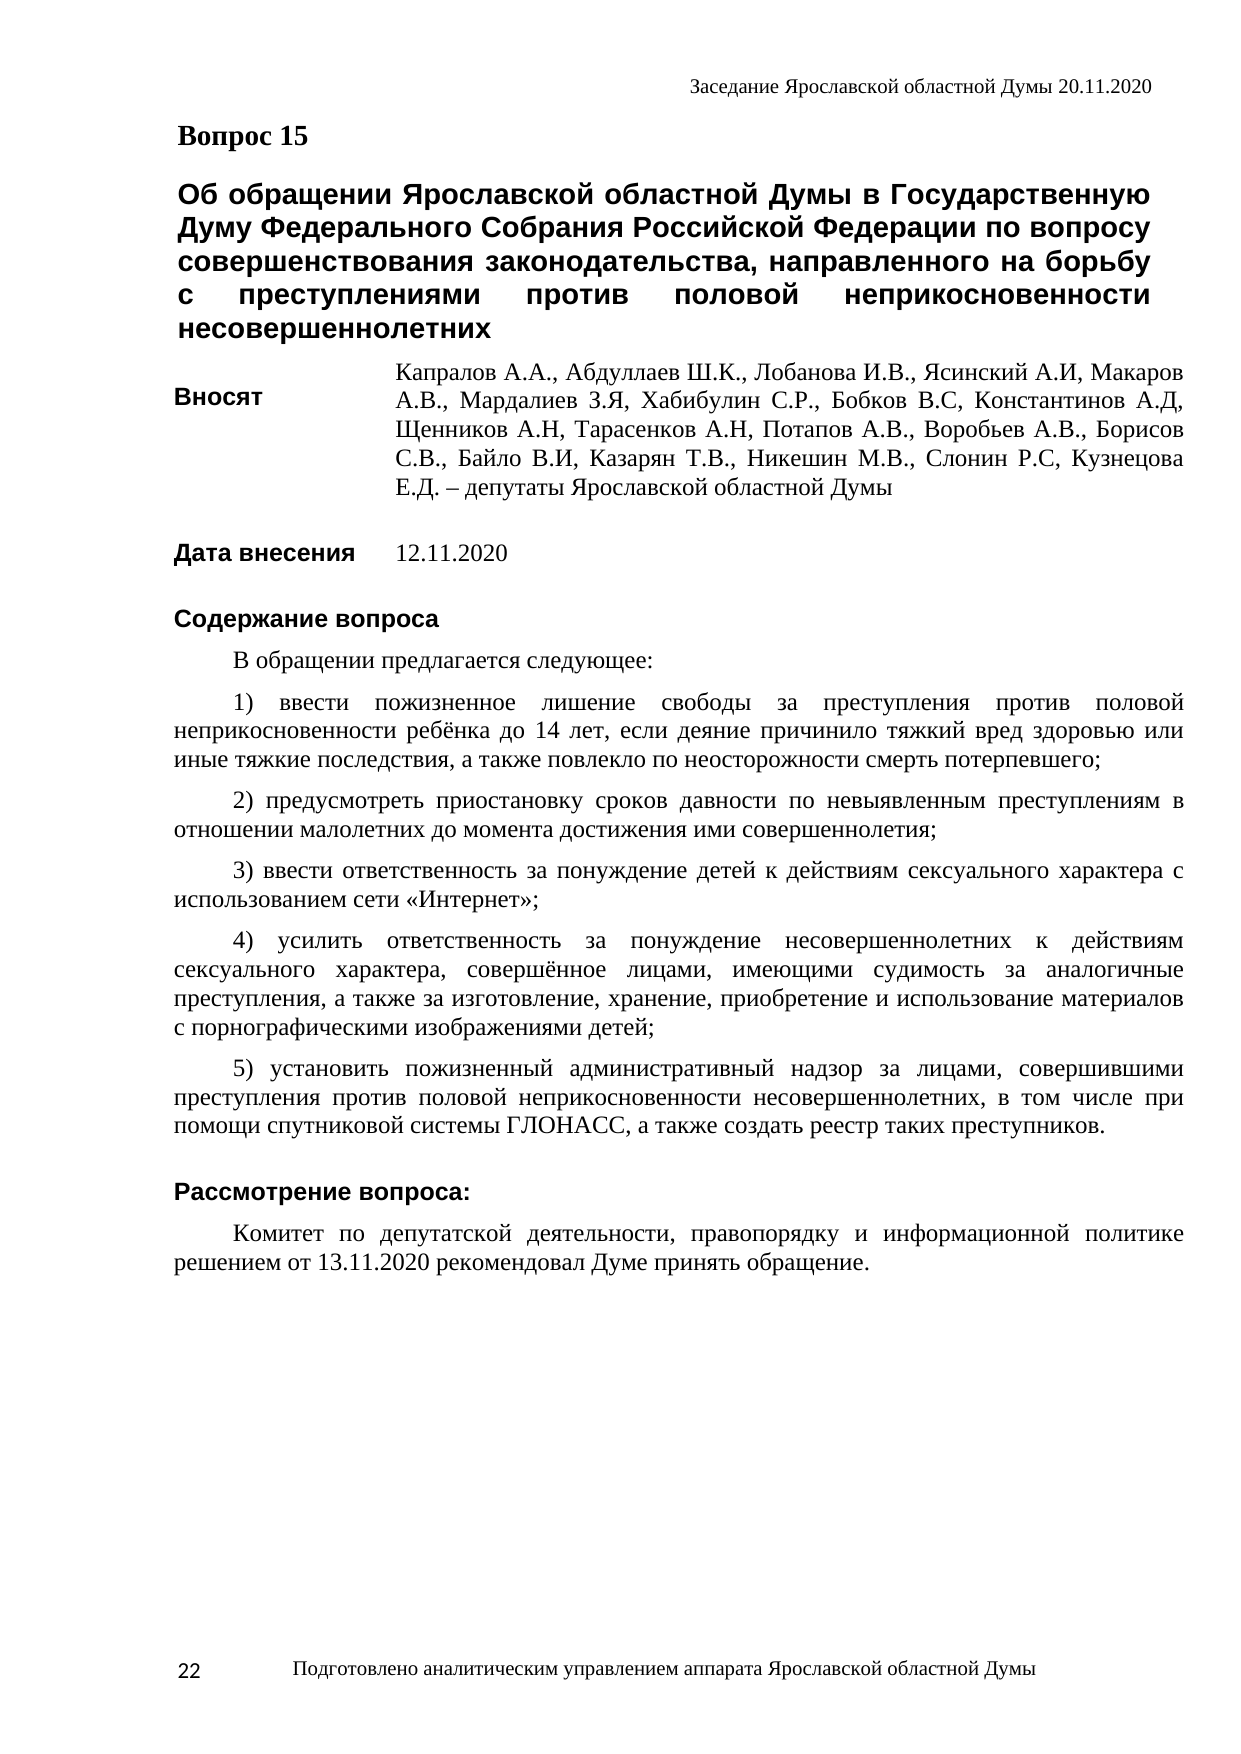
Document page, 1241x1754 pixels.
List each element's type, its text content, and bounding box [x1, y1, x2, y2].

table_cell Содержание вопроса [163, 579, 1196, 646]
table_cell 12.11.2020 [384, 513, 1196, 579]
subtitle Об обращении Ярославской областной Думы в Государственную Думу Федерального Собрания Российской Федерации по вопросу совершенствования законодательства, направленного на борьбу с преступлениями против половой неприкосновенности несовершеннолетних [177, 177, 1152, 344]
table_cell Комитет по депутатской деятельности, правопорядку и информационной политике решением от 13.11.2020 рекомендовал Думе принять обращение. [163, 1218, 1196, 1288]
table_cell В обращении предлагается следующее: 1) ввести пожизненное лишение свободы за преступления против половой неприкосновенности ребёнка до 14 лет, если деяние причинило тяжкий вред здоровью или иные тяжкие последствия, а также повлекло по неосторожности смерть потерпевшего; 2) предусмотреть приостановку сроков давности по невыявленным преступлениям в отношении малолетних до момента достижения ими совершеннолетия; 3) ввести ответственность за понуждение детей к действиям сексуального характера с использованием сети «Интернет»; 4) усилить ответственность за понуждение несовершеннолетних к действиям сексуального характера, совершённое лицами, имеющими судимость за аналогичные преступления, а также за изготовление, хранение, приобретение и использование материалов с порнографическими изображениями детей; 5) установить пожизненный административный надзор за лицами, совершившими преступления против половой неприкосновенности несовершеннолетних, в том числе при помощи спутниковой системы ГЛОНАСС, а также создать реестр таких преступников. [163, 646, 1196, 1152]
table_header Капралов А.А., Абдуллаев Ш.К., Лобанова И.В., Ясинский А.И, Макаров А.В., Мардалиев З.Я, Хабибулин С.Р., Бобков В.С, Константинов А.Д, Щенников А.Н, Тарасенков А.Н, Потапов А.В., Воробьев А.В., Борисов С.В., Байло В.И, Казарян Т.В., Никешин М.В., Слонин Р.С, Кузнецова Е.Д. – депутаты Ярославской областной Думы [384, 357, 1196, 513]
table_cell Рассмотрение вопроса: [163, 1152, 1196, 1218]
text Вопрос 15 [177, 118, 1152, 152]
table_header Вносят [163, 357, 384, 513]
table_cell Дата внесения [163, 513, 384, 579]
